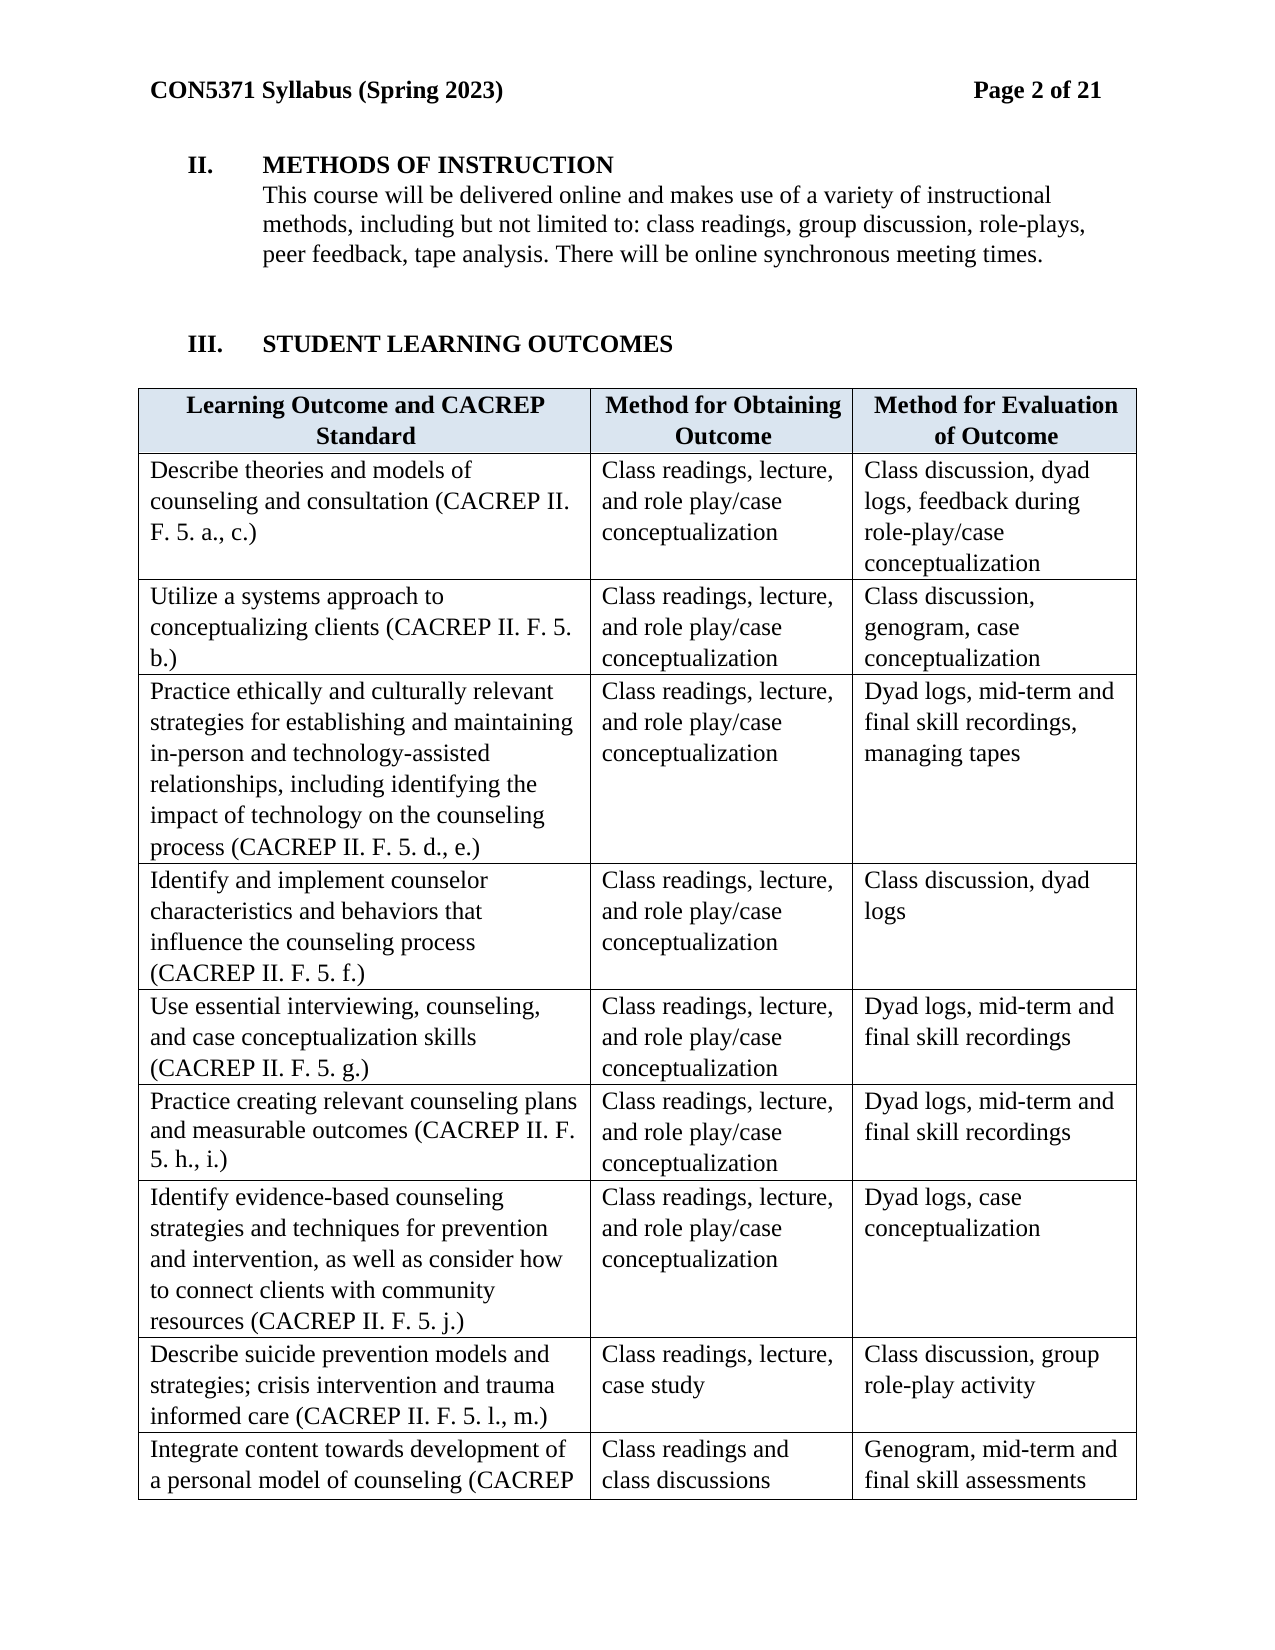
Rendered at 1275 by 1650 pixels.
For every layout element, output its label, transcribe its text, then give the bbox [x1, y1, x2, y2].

table_cell Class readings, lecture, and role play/case conceptualization [591, 580, 852, 674]
table_header Method for Obtaining Outcome [591, 389, 852, 452]
table_cell Utilize a systems approach to conceptualizing clients (CACREP II. F. 5. b.) [139, 580, 590, 674]
table_cell Class discussion, group role-play activity [853, 1338, 1136, 1432]
table_header Learning Outcome and CACREP Standard [139, 389, 590, 452]
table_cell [853, 1433, 1136, 1499]
table_cell Practice creating relevant counseling plans and measurable outcomes (CACREP II. F. 5. h., i.) [139, 1085, 590, 1179]
table_cell Dyad logs, mid-term and final skill recordings [853, 1085, 1136, 1179]
table_cell Class readings, lecture, and role play/case conceptualization [591, 1181, 852, 1337]
text This course will be delivered online and makes use of a variety of instructional methods, including but not limited to: class readings, group discussion, role-plays, peer feedback, tape analysis. There will be online synchronous meeting times. [262, 180, 1125, 268]
table_cell Class readings, lecture, and role play/case conceptualization [591, 864, 852, 989]
table_cell Describe theories and models of counseling and consultation (CACREP II. F. 5. a., c.) [139, 454, 590, 579]
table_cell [591, 1433, 852, 1499]
table_cell Dyad logs, mid-term and final skill recordings [853, 990, 1136, 1084]
table_header Method for Evaluation of Outcome [853, 389, 1136, 452]
table_cell Dyad logs, case conceptualization [853, 1181, 1136, 1337]
table_cell Class discussion, genogram, case conceptualization [853, 580, 1136, 674]
table_cell Identify and implement counselor characteristics and behaviors that influence the counseling process (CACREP II. F. 5. f.) [139, 864, 590, 989]
table_cell Class readings, lecture, and role play/case conceptualization [591, 990, 852, 1084]
table_cell Class readings, lecture, and role play/case conceptualization [591, 454, 852, 579]
table_cell Class readings, lecture, and role play/case conceptualization [591, 1085, 852, 1179]
table_cell Use essential interviewing, counseling, and case conceptualization skills (CACREP II. F. 5. g.) [139, 990, 590, 1084]
table_cell Practice ethically and culturally relevant strategies for establishing and maintaining in-person and technology-assisted relationships, including identifying the impact of technology on the counseling process (CACREP II. F. 5. d., e.) [139, 675, 590, 863]
list METHODS OF INSTRUCTION [187, 150, 1125, 179]
table_cell Identify evidence-based counseling strategies and techniques for prevention and intervention, as well as consider how to connect clients with community resources (CACREP II. F. 5. j.) [139, 1181, 590, 1337]
table_cell Class discussion, dyad logs, feedback during role-play/case conceptualization [853, 454, 1136, 579]
table_cell Class discussion, dyad logs [853, 864, 1136, 989]
table_cell Describe suicide prevention models and strategies; crisis intervention and trauma informed care (CACREP II. F. 5. l., m.) [139, 1338, 590, 1432]
table_cell Class readings, lecture, and role play/case conceptualization [591, 675, 852, 863]
table_cell Dyad logs, mid-term and final skill recordings, managing tapes [853, 675, 1136, 863]
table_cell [139, 1433, 590, 1499]
list STUDENT LEARNING OUTCOMES [187, 329, 1125, 387]
table_cell Class readings, lecture, case study [591, 1338, 852, 1432]
